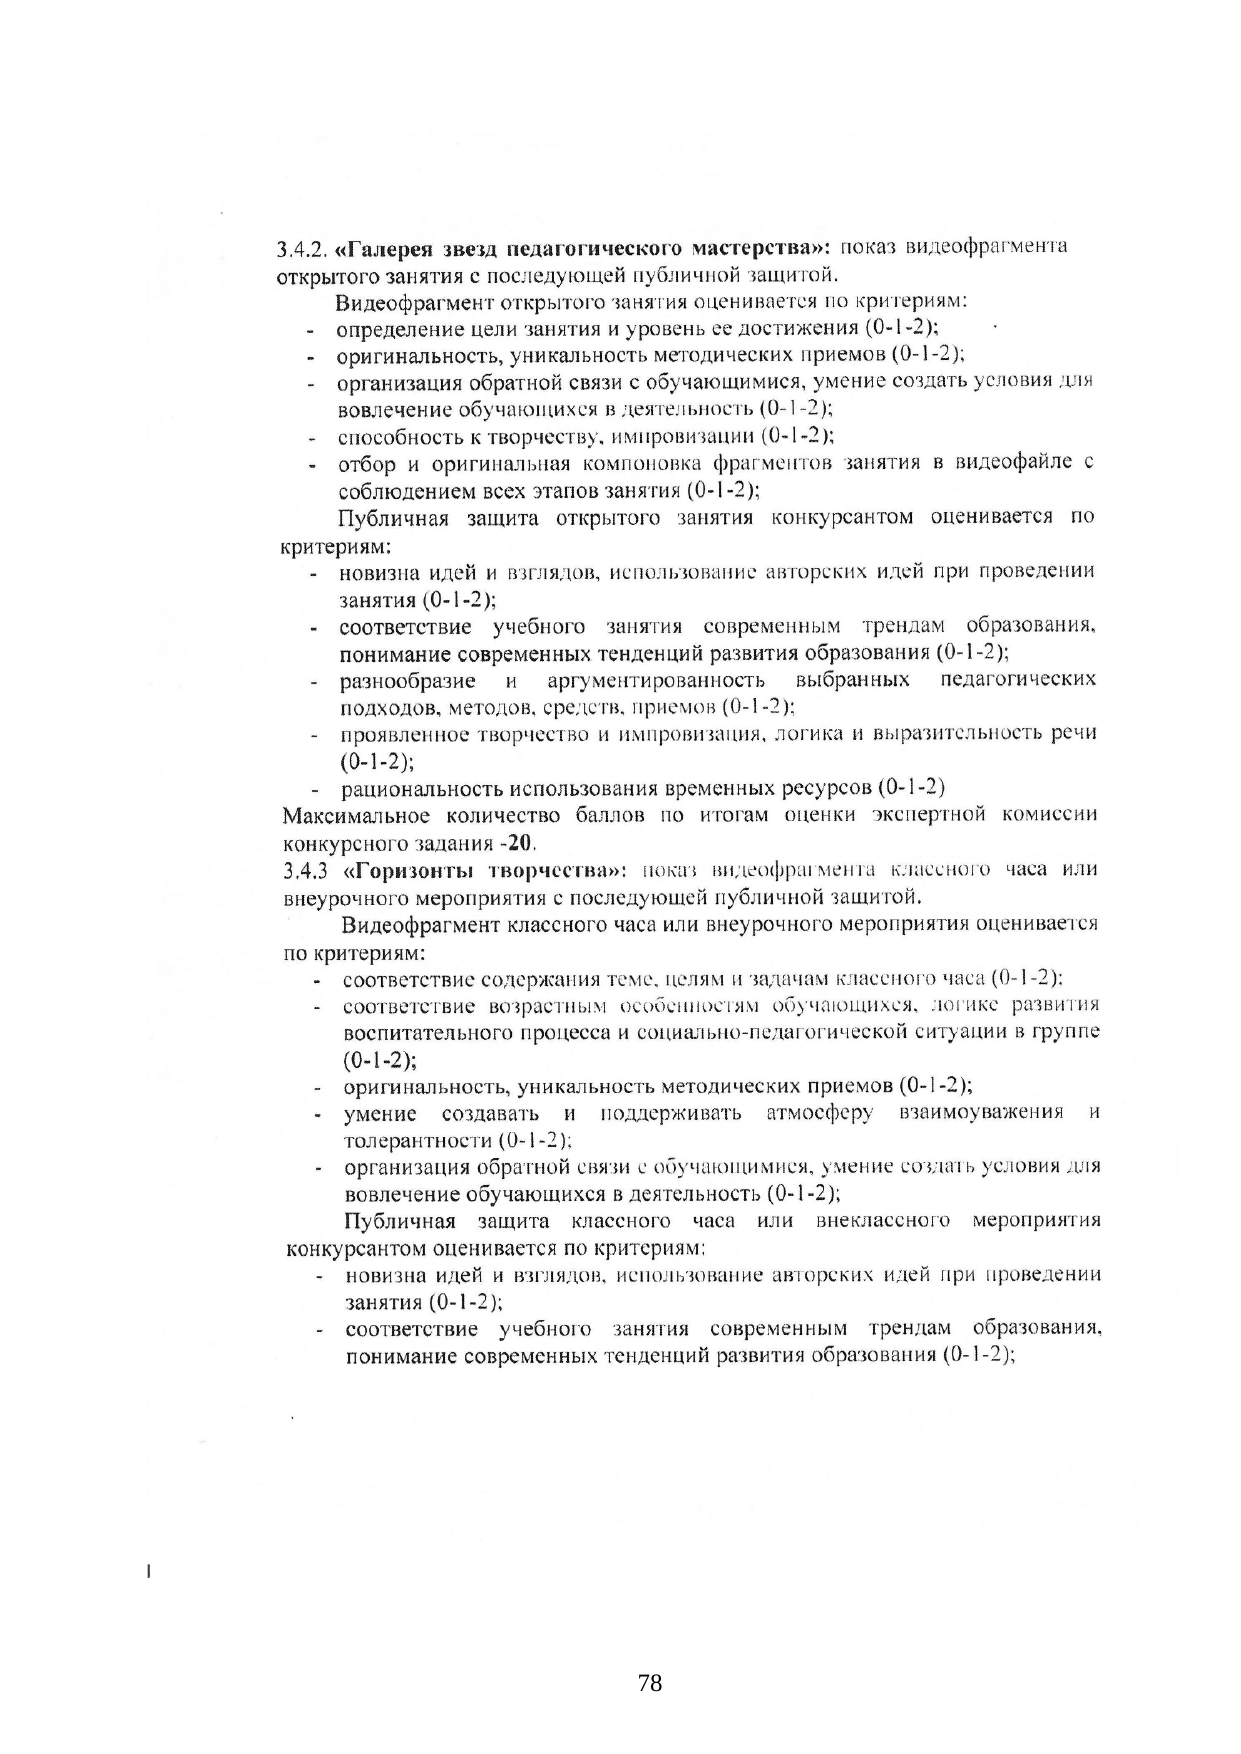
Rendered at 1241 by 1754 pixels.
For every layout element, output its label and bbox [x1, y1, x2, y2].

picture [147, 118, 1181, 1578]
